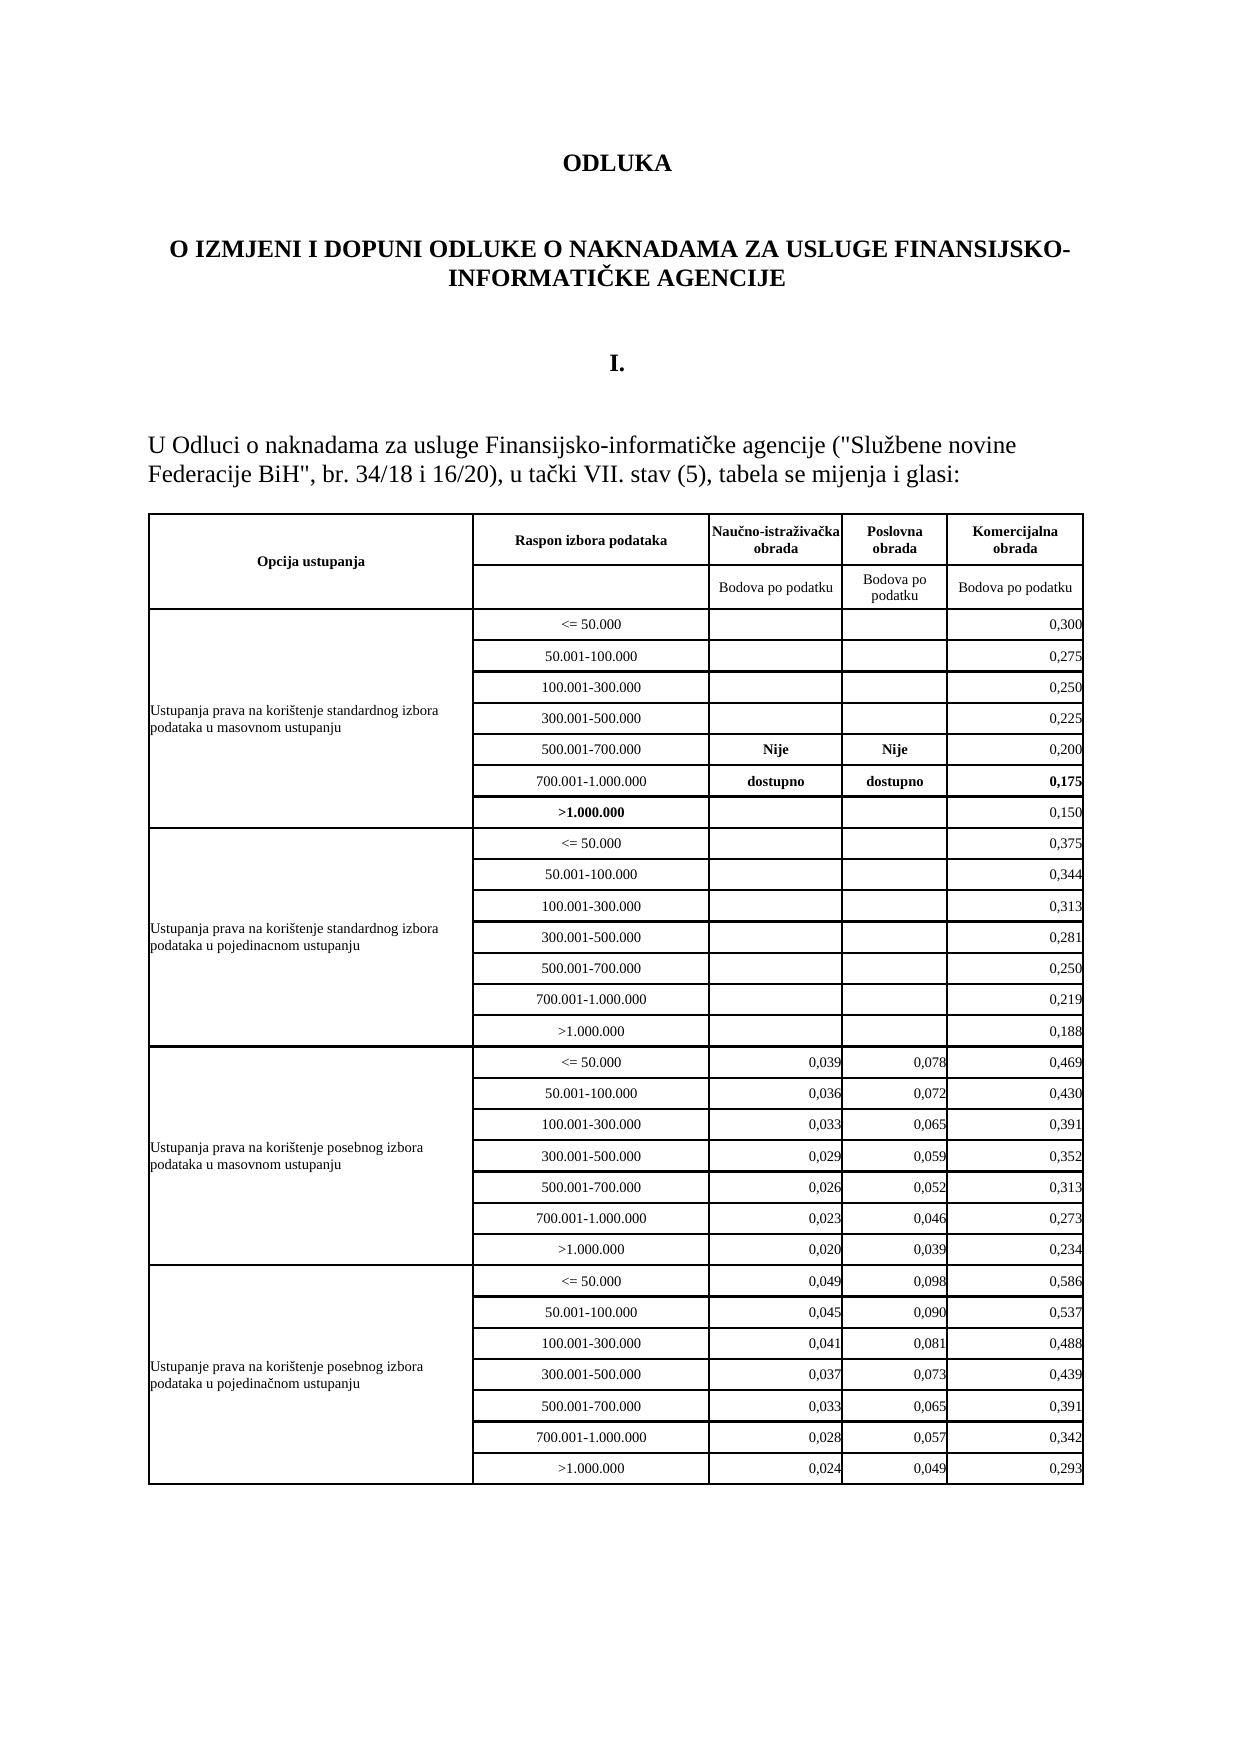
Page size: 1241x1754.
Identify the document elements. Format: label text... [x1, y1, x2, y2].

table_cell 0,219 [948, 985, 1082, 1014]
table_cell [843, 860, 946, 889]
table_cell 0,036 [710, 1079, 841, 1108]
table_cell >1.000.000 [474, 1235, 708, 1264]
table_cell 0,049 [710, 1266, 841, 1295]
table_cell 0,090 [843, 1298, 946, 1327]
table_cell [843, 829, 946, 858]
text U Odluci o naknadama za usluge Finansijsko-informatičke agencije ("Službene novine Federacije BiH", br. 34/18 i 16/20), u tački VII. stav (5), tabela se mijenja i glasi: [148, 430, 1093, 488]
table_cell 0,537 [948, 1298, 1082, 1327]
table_cell [710, 1016, 841, 1045]
table_header Opcija ustupanja [150, 515, 472, 608]
table_cell 0,225 [948, 704, 1082, 733]
table_cell [710, 954, 841, 983]
text ODLUKA O IZMJENI I DOPUNI ODLUKE O NAKNADAMA ZA USLUGE FINANSIJSKO-INFORMATIČKE AGENCIJE [148, 148, 1093, 319]
table_cell 0,391 [948, 1110, 1082, 1139]
table_cell Nije [710, 735, 841, 764]
table_cell 0,028 [710, 1423, 841, 1452]
table_cell 0,352 [948, 1141, 1082, 1170]
table_cell 0,488 [948, 1329, 1082, 1358]
table_cell 500.001-700.000 [474, 954, 708, 983]
table_cell 300.001-500.000 [474, 923, 708, 952]
table_cell Nije [843, 735, 946, 764]
table_cell 0,586 [948, 1266, 1082, 1295]
table_cell 700.001-1.000.000 [474, 766, 708, 795]
table_cell 0,250 [948, 673, 1082, 702]
table_header Komercijalna obrada [948, 515, 1082, 564]
table_cell 0,023 [710, 1204, 841, 1233]
table_cell [710, 641, 841, 670]
table_cell 0,049 [843, 1454, 946, 1483]
table_cell 0,052 [843, 1173, 946, 1202]
table_cell 50.001-100.000 [474, 641, 708, 670]
table_cell 0,439 [948, 1360, 1082, 1389]
table_cell <= 50.000 [474, 610, 708, 639]
table_cell 0,342 [948, 1423, 1082, 1452]
table_cell 0,300 [948, 610, 1082, 639]
table_cell [843, 954, 946, 983]
table_cell 0,039 [843, 1235, 946, 1264]
table_cell 0,045 [710, 1298, 841, 1327]
table_cell 0,072 [843, 1079, 946, 1108]
table_cell 700.001-1.000.000 [474, 1423, 708, 1452]
table_cell 0,065 [843, 1110, 946, 1139]
table_cell [710, 860, 841, 889]
table_cell dostupno [843, 766, 946, 795]
table_cell <= 50.000 [474, 1266, 708, 1295]
table_cell 0,098 [843, 1266, 946, 1295]
table_cell Ustupanja prava na korištenje posebnog izbora podataka u masovnom ustupanju [150, 1048, 472, 1264]
table_cell [843, 641, 946, 670]
table_cell [843, 1016, 946, 1045]
table_cell [710, 829, 841, 858]
table_cell [710, 891, 841, 920]
table_header Raspon izbora podataka [474, 515, 708, 564]
table_cell 300.001-500.000 [474, 704, 708, 733]
table_cell [843, 891, 946, 920]
table_cell [843, 985, 946, 1014]
table_cell [474, 566, 708, 608]
table_cell [710, 923, 841, 952]
table_cell 0,469 [948, 1048, 1082, 1077]
table_cell 500.001-700.000 [474, 1173, 708, 1202]
table_cell >1.000.000 [474, 1454, 708, 1483]
table_cell 0,188 [948, 1016, 1082, 1045]
table_cell 0,275 [948, 641, 1082, 670]
table_cell [843, 610, 946, 639]
table_cell Bodova po podatku [710, 566, 841, 608]
table_cell Ustupanje prava na korištenje posebnog izbora podataka u pojedinačnom ustupanju [150, 1266, 472, 1483]
table_cell 0,039 [710, 1048, 841, 1077]
table_cell 0,344 [948, 860, 1082, 889]
table_cell 0,057 [843, 1423, 946, 1452]
table_cell 0,037 [710, 1360, 841, 1389]
table_cell 0,020 [710, 1235, 841, 1264]
table_cell 500.001-700.000 [474, 735, 708, 764]
table_cell 50.001-100.000 [474, 1298, 708, 1327]
table_cell 0,313 [948, 1173, 1082, 1202]
table_cell 0,026 [710, 1173, 841, 1202]
table_cell 0,041 [710, 1329, 841, 1358]
table_header Naučno-istraživačka obrada [710, 515, 841, 564]
table_cell [710, 673, 841, 702]
table_cell [843, 704, 946, 733]
table_cell >1.000.000 [474, 1016, 708, 1045]
table_cell 0,029 [710, 1141, 841, 1170]
table_cell 0,430 [948, 1079, 1082, 1108]
table_cell [843, 923, 946, 952]
table_cell Bodova po podatku [948, 566, 1082, 608]
table_cell 100.001-300.000 [474, 891, 708, 920]
table_cell 0,313 [948, 891, 1082, 920]
table_cell Ustupanja prava na korištenje standardnog izbora podataka u pojedinacnom ustupanju [150, 829, 472, 1045]
table_cell 0,046 [843, 1204, 946, 1233]
table_cell 0,059 [843, 1141, 946, 1170]
table_cell 700.001-1.000.000 [474, 985, 708, 1014]
table_cell <= 50.000 [474, 829, 708, 858]
table_cell 300.001-500.000 [474, 1141, 708, 1170]
table_cell [710, 610, 841, 639]
table_cell 0,375 [948, 829, 1082, 858]
table_cell 50.001-100.000 [474, 860, 708, 889]
table_cell 0,234 [948, 1235, 1082, 1264]
text I. [148, 348, 1093, 405]
table_cell [843, 673, 946, 702]
table_cell [710, 798, 841, 827]
table_cell 0,391 [948, 1391, 1082, 1420]
table_cell 100.001-300.000 [474, 673, 708, 702]
table_cell 0,273 [948, 1204, 1082, 1233]
table_cell 0,250 [948, 954, 1082, 983]
table_cell dostupno [710, 766, 841, 795]
table_cell [710, 985, 841, 1014]
table_cell [710, 704, 841, 733]
table_cell 100.001-300.000 [474, 1329, 708, 1358]
table_cell 700.001-1.000.000 [474, 1204, 708, 1233]
table_header Poslovna obrada [843, 515, 946, 564]
table_cell 0,073 [843, 1360, 946, 1389]
table_cell 300.001-500.000 [474, 1360, 708, 1389]
table_cell 100.001-300.000 [474, 1110, 708, 1139]
table_cell 0,281 [948, 923, 1082, 952]
table_cell >1.000.000 [474, 798, 708, 827]
table_cell 0,033 [710, 1110, 841, 1139]
table_cell 0,081 [843, 1329, 946, 1358]
table_cell [843, 798, 946, 827]
table_cell <= 50.000 [474, 1048, 708, 1077]
table_cell 50.001-100.000 [474, 1079, 708, 1108]
table_cell 500.001-700.000 [474, 1391, 708, 1420]
table_cell 0,200 [948, 735, 1082, 764]
table_cell Ustupanja prava na korištenje standardnog izbora podataka u masovnom ustupanju [150, 610, 472, 827]
table_cell 0,065 [843, 1391, 946, 1420]
table_cell Bodova po podatku [843, 566, 946, 608]
table_cell 0,033 [710, 1391, 841, 1420]
table_cell 0,175 [948, 766, 1082, 795]
table_cell 0,293 [948, 1454, 1082, 1483]
table_cell 0,078 [843, 1048, 946, 1077]
table_cell 0,024 [710, 1454, 841, 1483]
table_cell 0,150 [948, 798, 1082, 827]
